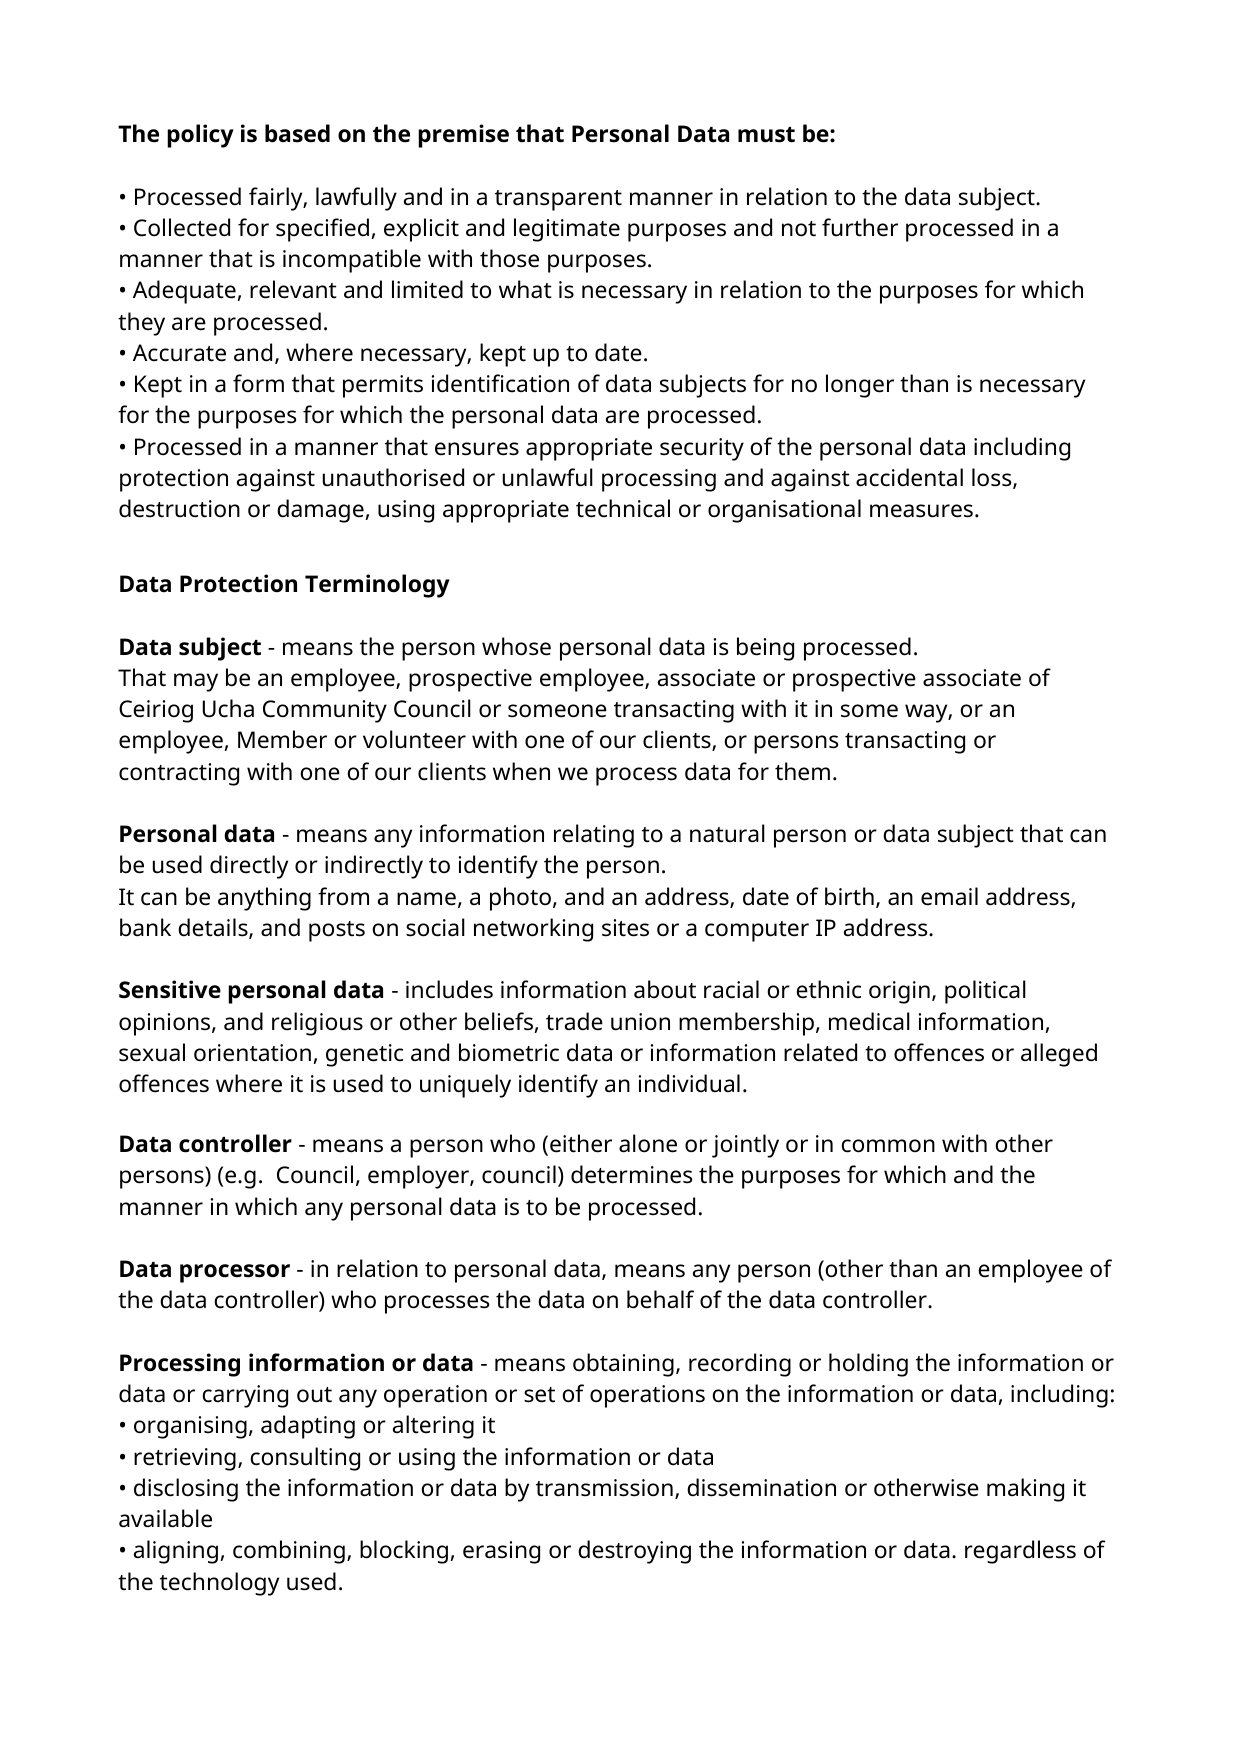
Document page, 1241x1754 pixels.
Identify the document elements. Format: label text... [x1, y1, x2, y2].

text That may be an employee, prospective employee, associate or prospective associate of Ceiriog Ucha Community Council or someone transacting with it in some way, or an employee, Member or volunteer with one of our clients, or persons transacting or contracting with one of our clients when we process data for them. [118, 662, 1122, 787]
text The policy is based on the premise that Personal Data must be: [118, 118, 1122, 149]
text • Accurate and, where necessary, kept up to date. [118, 337, 1122, 368]
text • Processed in a manner that ensures appropriate security of the personal data including protection against unauthorised or unlawful processing and against accidental loss, destruction or damage, using appropriate technical or organisational measures. [118, 431, 1122, 524]
text Data Protection Terminology [118, 568, 1122, 599]
text Data processor - in relation to personal data, means any person (other than an employee of the data controller) who processes the data on behalf of the data controller. [118, 1253, 1122, 1316]
text • retrieving, consulting or using the information or data [118, 1441, 1122, 1472]
text Processing information or data - means obtaining, recording or holding the information or data or carrying out any operation or set of operations on the information or data, including: [118, 1347, 1122, 1409]
text Personal data - means any information relating to a natural person or data subject that can be used directly or indirectly to identify the person. [118, 818, 1122, 881]
text Data subject - means the person whose personal data is being processed. [118, 631, 1122, 662]
text • disclosing the information or data by transmission, dissemination or otherwise making it available [118, 1472, 1122, 1534]
text • Collected for specified, explicit and legitimate purposes and not further processed in a manner that is incompatible with those purposes. [118, 212, 1122, 274]
text • organising, adapting or altering it [118, 1409, 1122, 1441]
text • Kept in a form that permits identification of data subjects for no longer than is necessary for the purposes for which the personal data are processed. [118, 368, 1122, 431]
text • aligning, combining, blocking, erasing or destroying the information or data. regardless of the technology used. [118, 1534, 1122, 1597]
text It can be anything from a name, a photo, and an address, date of birth, an email address, bank details, and posts on social networking sites or a computer IP address. [118, 881, 1122, 943]
text Sensitive personal data - includes information about racial or ethnic origin, political opinions, and religious or other beliefs, trade union membership, medical information, sexual orientation, genetic and biometric data or information related to offences or alleged offences where it is used to uniquely identify an individual. [118, 974, 1122, 1099]
text • Processed fairly, lawfully and in a transparent manner in relation to the data subject. [118, 181, 1122, 212]
text • Adequate, relevant and limited to what is necessary in relation to the purposes for which they are processed. [118, 274, 1122, 337]
text Data controller - means a person who (either alone or jointly or in common with other persons) (e.g. Council, employer, council) determines the purposes for which and the manner in which any personal data is to be processed. [118, 1128, 1122, 1222]
